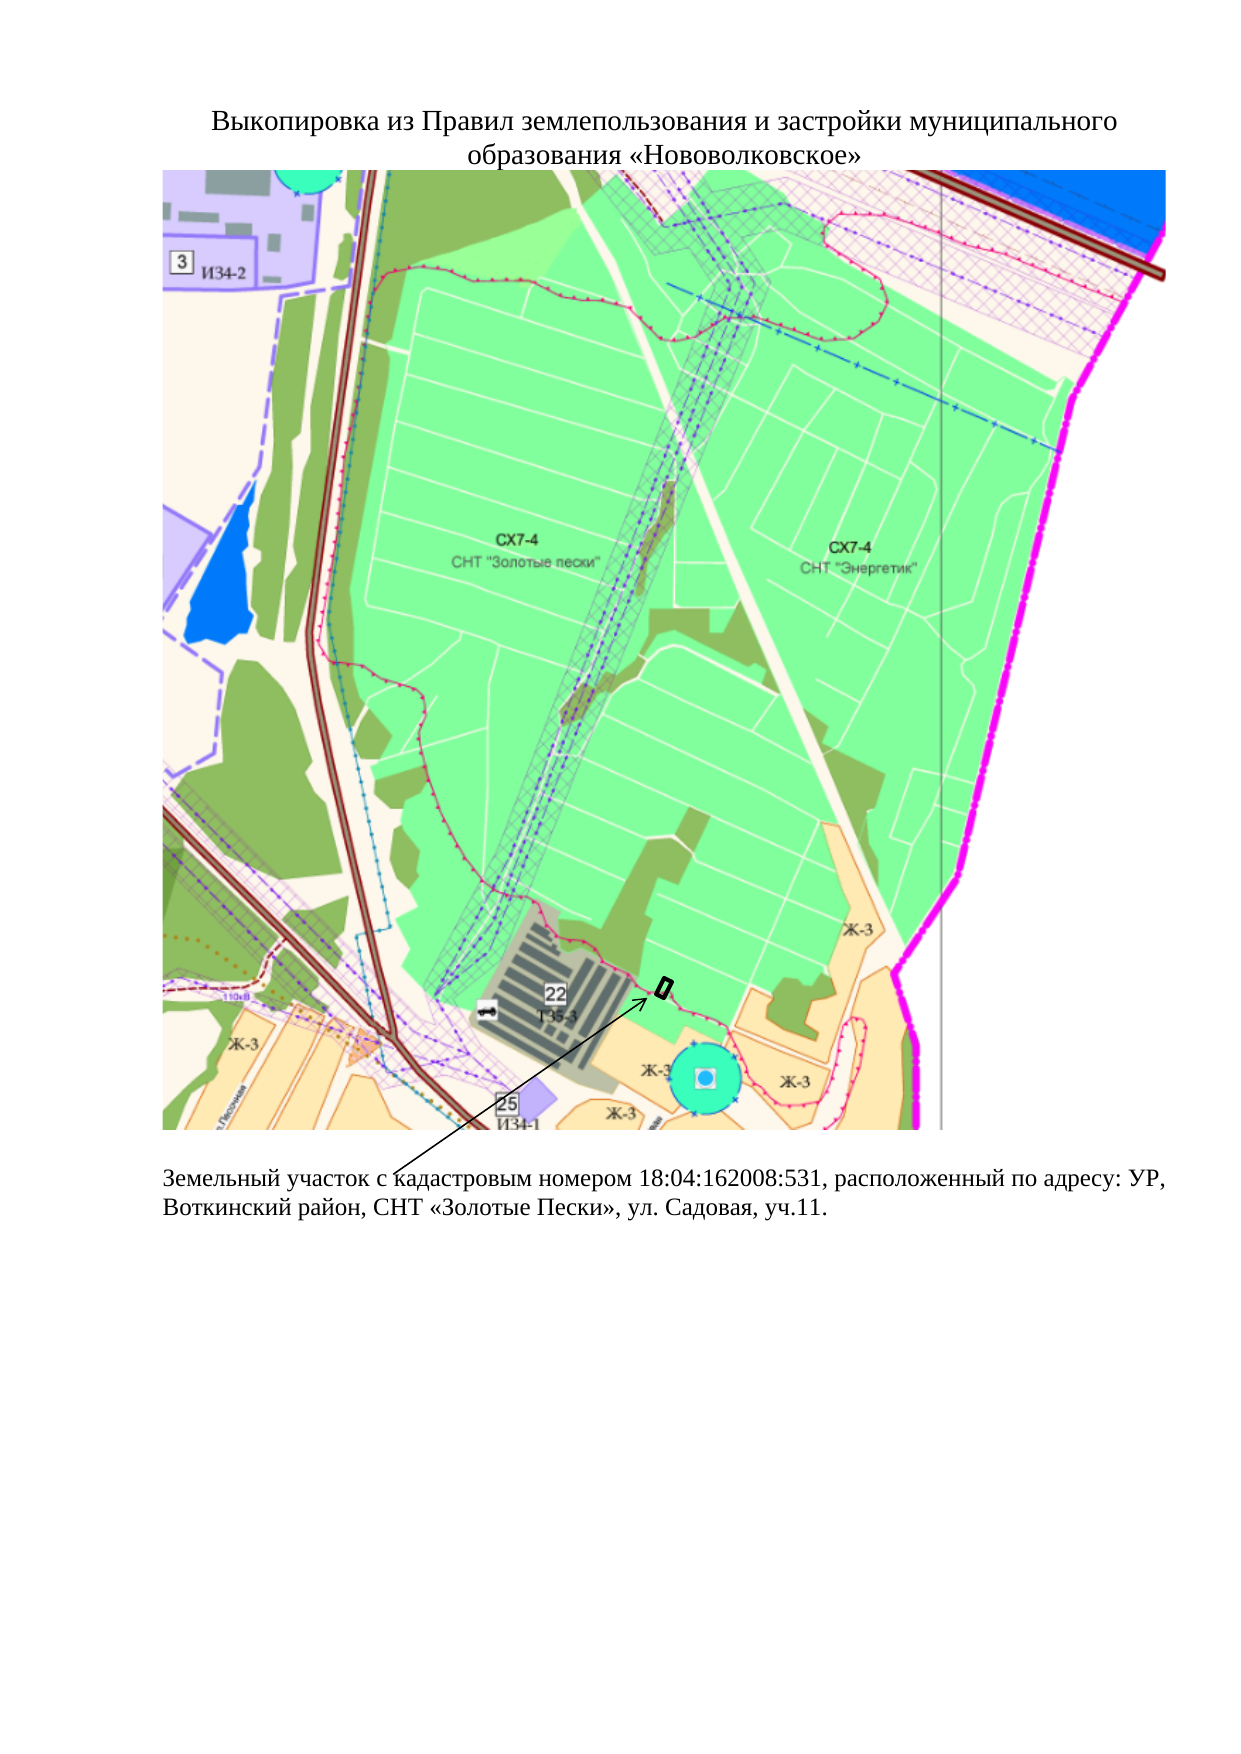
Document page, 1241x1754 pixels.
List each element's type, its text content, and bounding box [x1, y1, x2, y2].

picture [162, 170, 1166, 1130]
text Выкопировка из Правил землепользования и застройки муниципального образования «Нововолковское» [162, 103, 1167, 171]
text Земельный участок с кадастровым номером 18:04:162008:531, расположенный по адресу: УР, Воткинский район, СНТ «Золотые Пески», ул. Садовая, уч.11. [162, 1163, 1167, 1221]
